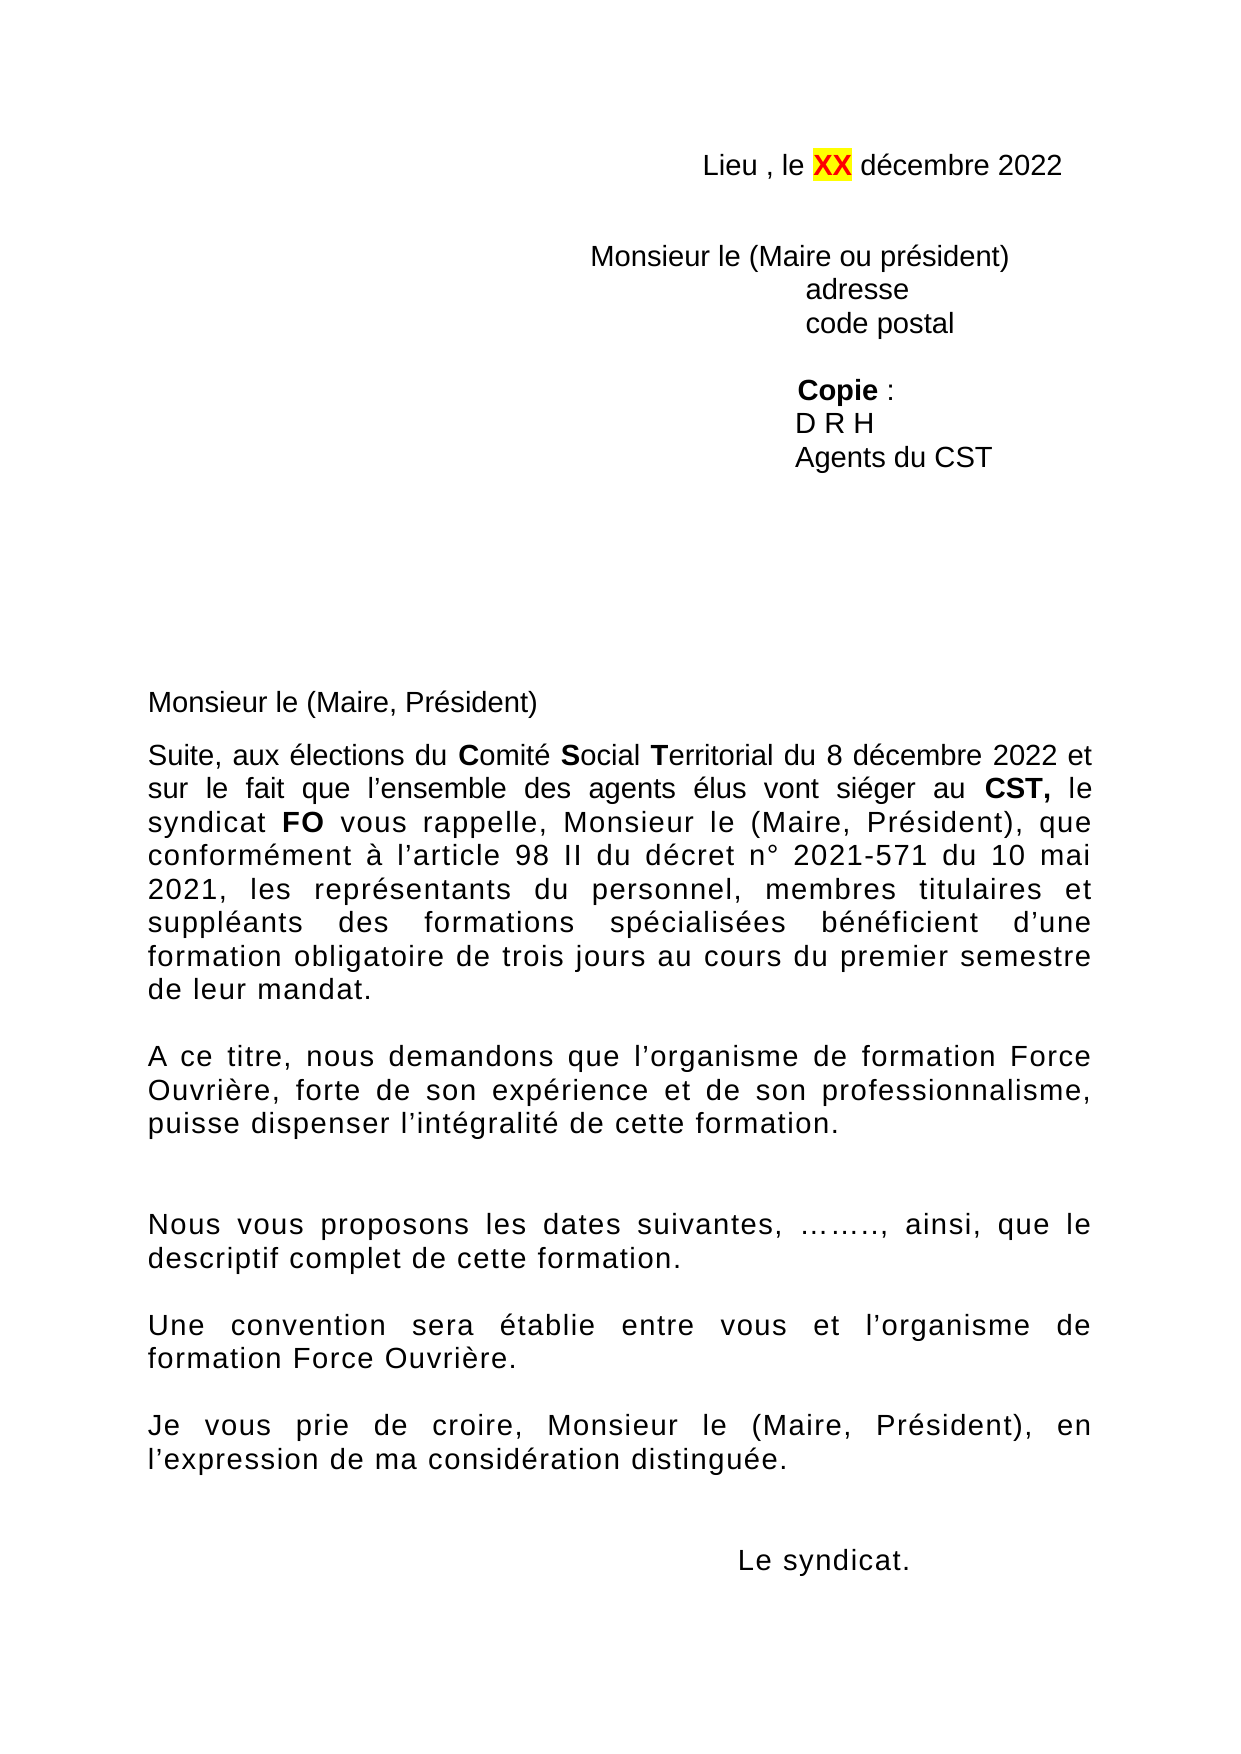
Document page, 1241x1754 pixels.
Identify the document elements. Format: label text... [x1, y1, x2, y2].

text Je vous prie de croire, Monsieur le (Maire, Président), en l’expression de ma considération distinguée. [148, 1408, 1093, 1476]
text code postal [148, 306, 1093, 339]
text Copie : [148, 373, 1093, 406]
text D R H [148, 406, 1093, 440]
text Monsieur le (Maire, Président) [148, 685, 1093, 718]
text Suite, aux élections du Comité Social Territorial du 8 décembre 2022 et sur le fait que l’ensemble des agents élus vont siéger au CST, le syndicat FO vous rappelle, Monsieur le (Maire, Président), que conformément à l’article 98 II du décret n° 2021-571 du 10 mai 2021, les représentants du personnel, membres titulaires et suppléants des formations spécialisées bénéficient d’une formation obligatoire de trois jours au cours du premier semestre de leur mandat. [148, 738, 1093, 1006]
text A ce titre, nous demandons que l’organisme de formation Force Ouvrière, forte de son expérience et de son professionnalisme, puisse dispenser l’intégralité de cette formation. [148, 1039, 1093, 1140]
text Une convention sera établie entre vous et l’organisme de formation Force Ouvrière. [148, 1308, 1093, 1375]
text adresse [148, 272, 1093, 306]
text Le syndicat. [148, 1543, 1093, 1576]
text Lieu , le XX décembre 2022 [852, 148, 1093, 181]
text Monsieur le (Maire ou président) [590, 215, 1093, 272]
text Agents du CST [148, 440, 1093, 473]
text Lieu , le XX décembre 2022 [443, 148, 813, 181]
text Nous vous proposons les dates suivantes, …….., ainsi, que le descriptif complet de cette formation. [148, 1207, 1093, 1274]
